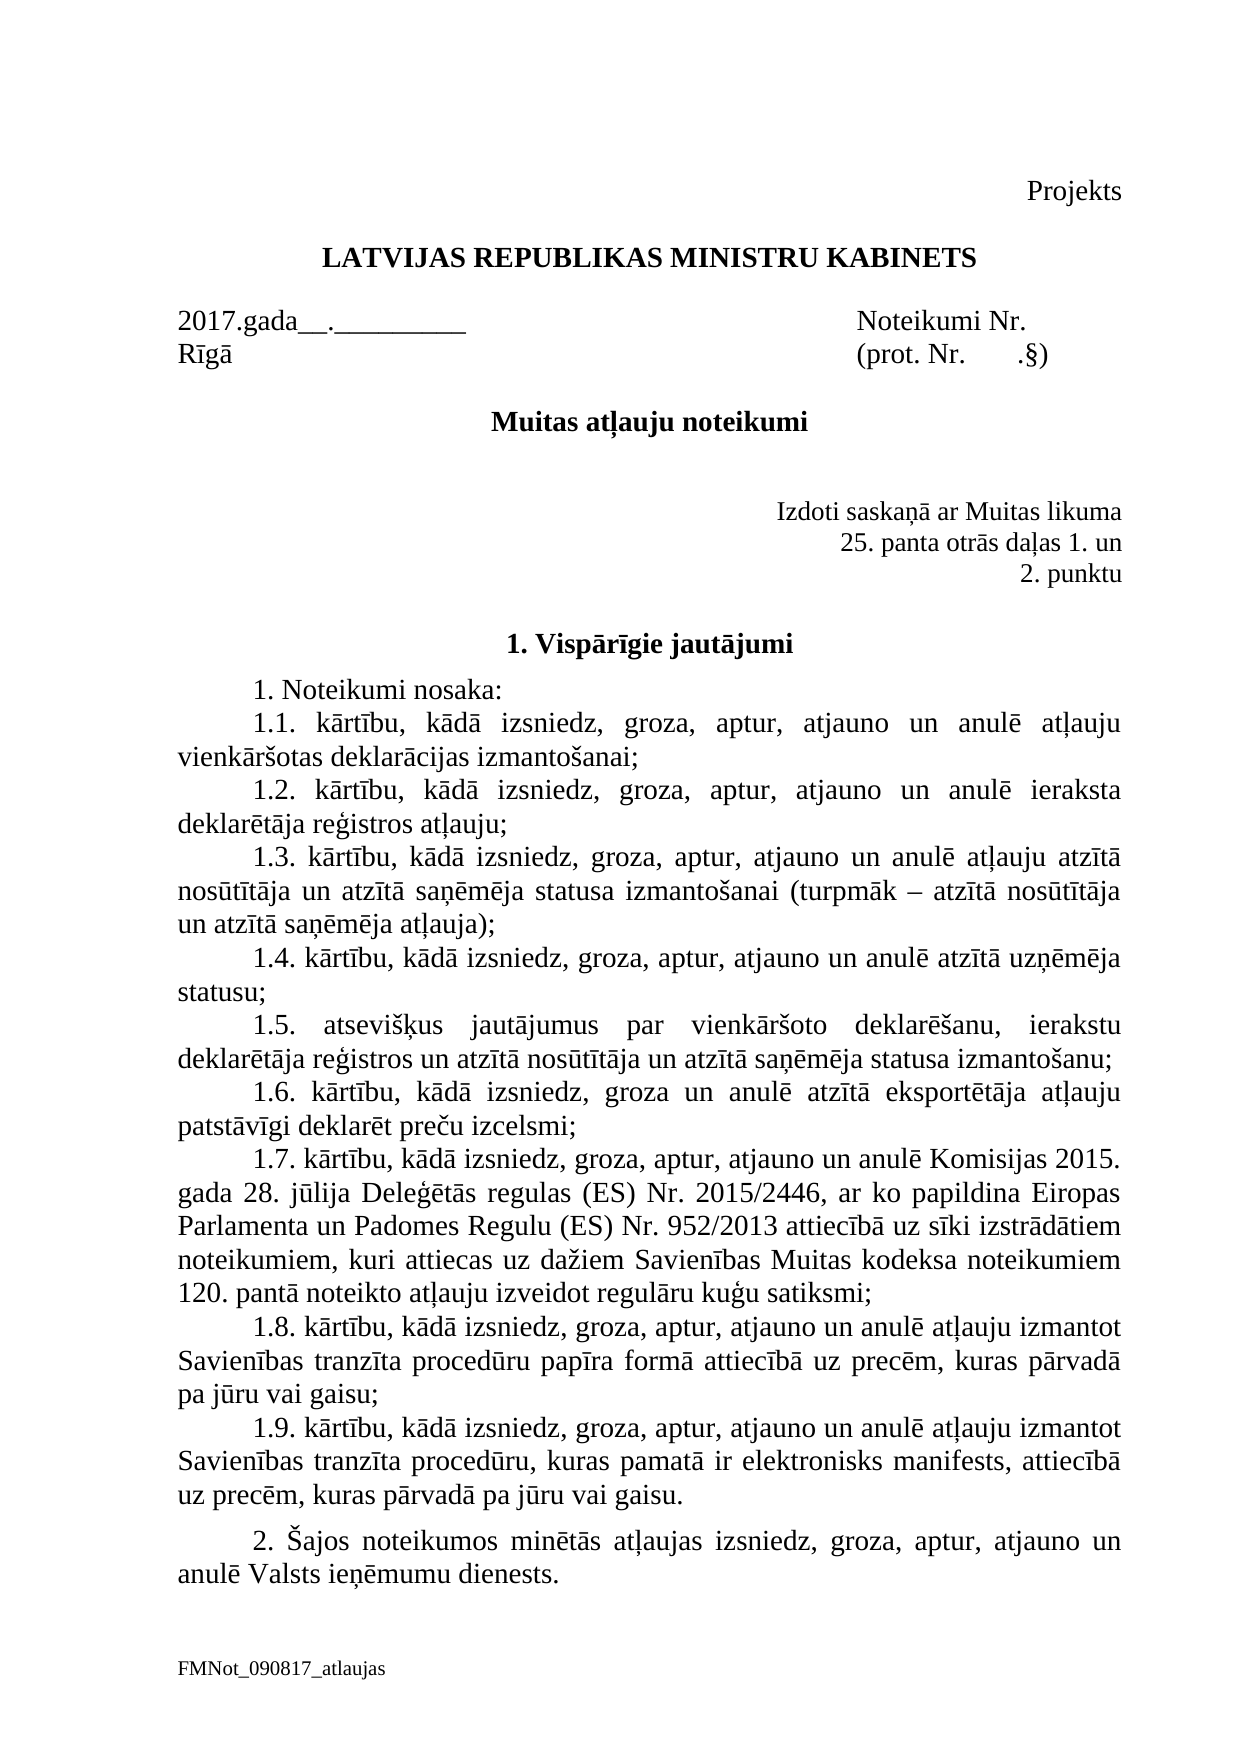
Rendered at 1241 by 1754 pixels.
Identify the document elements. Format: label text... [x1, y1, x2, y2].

text Muitas atļauju noteikumi [177, 404, 1122, 437]
text 2. Šajos noteikumos minētās atļaujas izsniedz, groza, aptur, atjauno un anulē Valsts ieņēmumu dienests. [177, 1523, 1122, 1590]
text 1.3. kārtību, kādā izsniedz, groza, aptur, atjauno un anulē atļauju atzītā nosūtītāja un atzītā saņēmēja statusa izmantošanai (turpmāk – atzītā nosūtītāja un atzītā saņēmēja atļauja); [177, 839, 1122, 940]
text 25. panta otrās daļas 1. un 2. punktu [753, 526, 1122, 588]
text 1.5. atsevišķus jautājumus par vienkāršoto deklarēšanu, ierakstu deklarētāja reģistros un atzītā nosūtītāja un atzītā saņēmēja statusa izmantošanu; [177, 1007, 1122, 1074]
text 1.1. kārtību, kādā izsniedz, groza, aptur, atjauno un anulē atļauju vienkāršotas deklarācijas izmantošanai; [177, 705, 1122, 772]
text 2017.gada__._________ Noteikumi Nr. [177, 303, 1122, 337]
text 1. Noteikumi nosaka: [177, 672, 1122, 705]
text LATVIJAS REPUBLIKAS MINISTRU KABINETS [177, 240, 1122, 274]
text 1.2. kārtību, kādā izsniedz, groza, aptur, atjauno un anulē ieraksta deklarētāja reģistros atļauju; [177, 772, 1122, 839]
text Izdoti saskaņā ar Muitas likuma [753, 495, 1122, 526]
text 1.9. kārtību, kādā izsniedz, groza, aptur, atjauno un anulē atļauju izmantot Savienības tranzīta procedūru, kuras pamatā ir elektronisks manifests, attiecībā uz precēm, kuras pārvadā pa jūru vai gaisu. [177, 1410, 1122, 1510]
text 1.6. kārtību, kādā izsniedz, groza un anulē atzītā eksportētāja atļauju patstāvīgi deklarēt preču izcelsmi; [177, 1074, 1122, 1141]
text 1.4. kārtību, kādā izsniedz, groza, aptur, atjauno un anulē atzītā uzņēmēja statusu; [177, 940, 1122, 1007]
text 1.7. kārtību, kādā izsniedz, groza, aptur, atjauno un anulē Komisijas 2015. gada 28. jūlija Deleģētās regulas (ES) Nr. 2015/2446, ar ko papildina Eiropas Parlamenta un Padomes Regulu (ES) Nr. 952/2013 attiecībā uz sīki izstrādātiem noteikumiem, kuri attiecas uz dažiem Savienības Muitas kodeksa noteikumiem 120. pantā noteikto atļauju izveidot regulāru kuģu satiksmi; [177, 1141, 1122, 1309]
text Rīgā (prot. Nr. .§) [177, 337, 1122, 370]
text 1.8. kārtību, kādā izsniedz, groza, aptur, atjauno un anulē atļauju izmantot Savienības tranzīta procedūru papīra formā attiecībā uz precēm, kuras pārvadā pa jūru vai gaisu; [177, 1309, 1122, 1410]
text Projekts [177, 173, 1122, 206]
text 1. Vispārīgie jautājumi [177, 626, 1122, 659]
